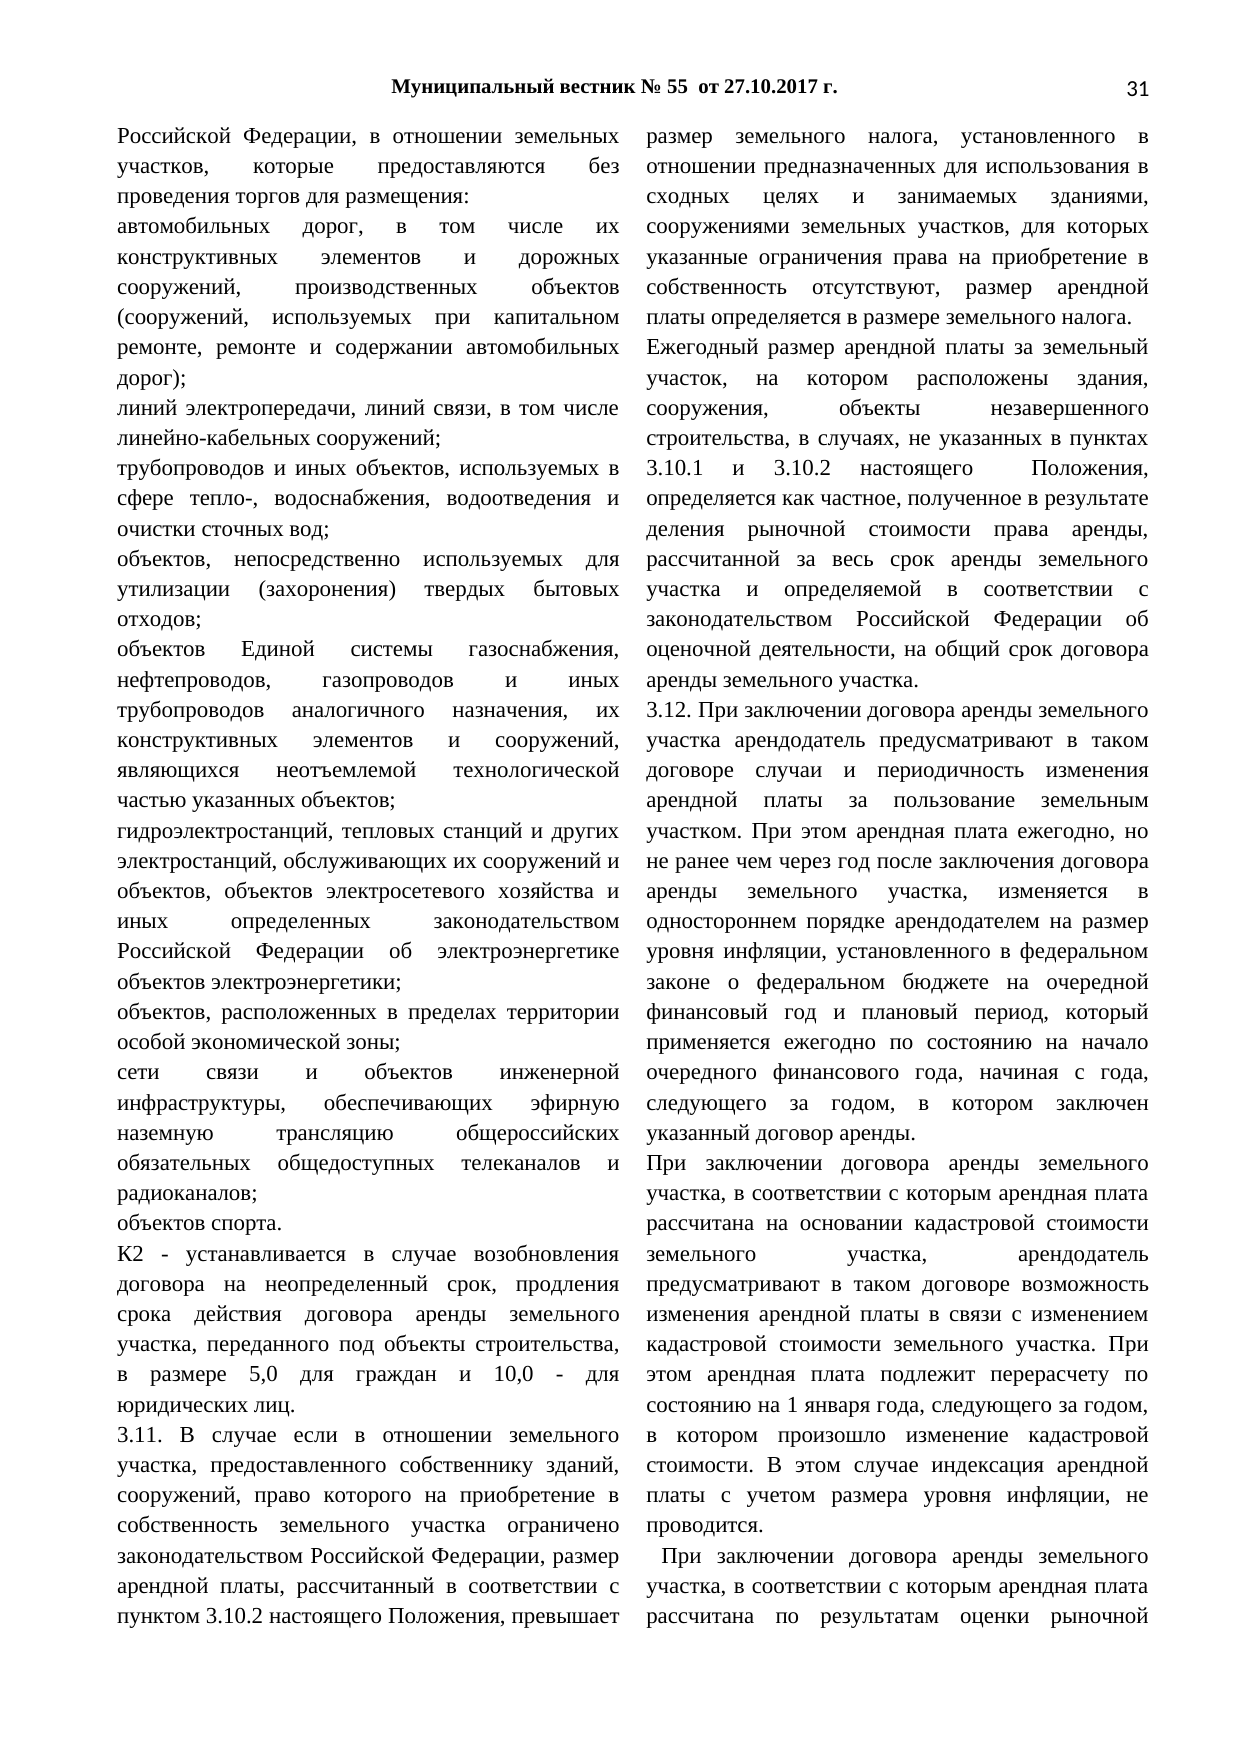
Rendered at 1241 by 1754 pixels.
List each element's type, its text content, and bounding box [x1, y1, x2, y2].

text объектов Единой системы газоснабжения, нефтепроводов, газопроводов и иных трубопроводов аналогичного назначения, их конструктивных элементов и сооружений, являющихся неотъемлемой технологической частью указанных объектов; [117, 636, 620, 813]
text Ежегодный размер арендной платы за земельный участок, на котором расположены здания, сооружения, объекты незавершенного строительства, в случаях, не указанных в пунктах 3.10.1 и 3.10.2 настоящего Положения, определяется как частное, полученное в результате деления рыночной стоимости права аренды, рассчитанной за весь срок аренды земельного участка и определяемой в соответствии с законодательством Российской Федерации об оценочной деятельности, на общий срок договора аренды земельного участка. [646, 333, 1149, 692]
text 3.11. В случае если в отношении земельного участка, предоставленного собственнику зданий, сооружений, право которого на приобретение в собственность земельного участка ограничено законодательством Российской Федерации, размер арендной платы, рассчитанный в соответствии с пунктом 3.10.2 настоящего Положения, превышает размер земельного налога, установленного в отношении предназначенных для использования в сходных целях и занимаемых зданиями, сооружениями земельных участков, для которых указанные ограничения права на приобретение в собственность отсутствуют, размер арендной платы определяется в размере земельного налога. [646, 122, 1149, 329]
text сети связи и объектов инженерной инфраструктуры, обеспечивающих эфирную наземную трансляцию общероссийских обязательных общедоступных телеканалов и радиоканалов; [117, 1058, 620, 1206]
text объектов, непосредственно используемых для утилизации (захоронения) твердых бытовых отходов; [117, 545, 620, 632]
text автомобильных дорог, в том числе их конструктивных элементов и дорожных сооружений, производственных объектов (сооружений, используемых при капитальном ремонте, ремонте и содержании автомобильных дорог); [117, 213, 620, 390]
text При заключении договора аренды земельного участка, в соответствии с которым арендная плата рассчитана на основании кадастровой стоимости земельного участка, арендодатель предусматривают в таком договоре возможность изменения арендной платы в связи с изменением кадастровой стоимости земельного участка. При этом арендная плата подлежит перерасчету по состоянию на 1 января года, следующего за годом, в котором произошло изменение кадастровой стоимости. В этом случае индексация арендной платы с учетом размера уровня инфляции, не проводится. [646, 1149, 1149, 1538]
text 3.12. При заключении договора аренды земельного участка арендодатель предусматривают в таком договоре случаи и периодичность изменения арендной платы за пользование земельным участком. При этом арендная плата ежегодно, но не ранее чем через год после заключения договора аренды земельного участка, изменяется в одностороннем порядке арендодателем на размер уровня инфляции, установленного в федеральном законе о федеральном бюджете на очередной финансовый год и плановый период, который применяется ежегодно по состоянию на начало очередного финансового года, начиная с года, следующего за годом, в котором заключен указанный договор аренды. [646, 696, 1149, 1145]
text объектов спорта. [117, 1209, 620, 1236]
text гидроэлектростанций, тепловых станций и других электростанций, обслуживающих их сооружений и объектов, объектов электросетевого хозяйства и иных определенных законодательством Российской Федерации об электроэнергетике объектов электроэнергетики; [117, 817, 620, 994]
text К2 - устанавливается в случае возобновления договора на неопределенный срок, продления срока действия договора аренды земельного участка, переданного под объекты строительства, в размере 5,0 для граждан и 10,0 - для юридических лиц. [117, 1240, 620, 1417]
text линий электропередачи, линий связи, в том числе линейно-кабельных сооружений; [117, 394, 620, 450]
text объектов, расположенных в пределах территории особой экономической зоны; [117, 998, 620, 1054]
text трубопроводов и иных объектов, используемых в сфере тепло-, водоснабжения, водоотведения и очистки сточных вод; [117, 454, 620, 541]
text 3.11. В случае если в отношении земельного участка, предоставленного собственнику зданий, сооружений, право которого на приобретение в собственность земельного участка ограничено законодательством Российской Федерации, размер арендной платы, рассчитанный в соответствии с пунктом 3.10.2 настоящего Положения, превышает размер земельного налога, установленного в отношении предназначенных для использования в сходных целях и занимаемых зданиями, сооружениями земельных участков, для которых указанные ограничения права на приобретение в собственность отсутствуют, размер арендной платы определяется в размере земельного налога. [117, 1421, 620, 1628]
